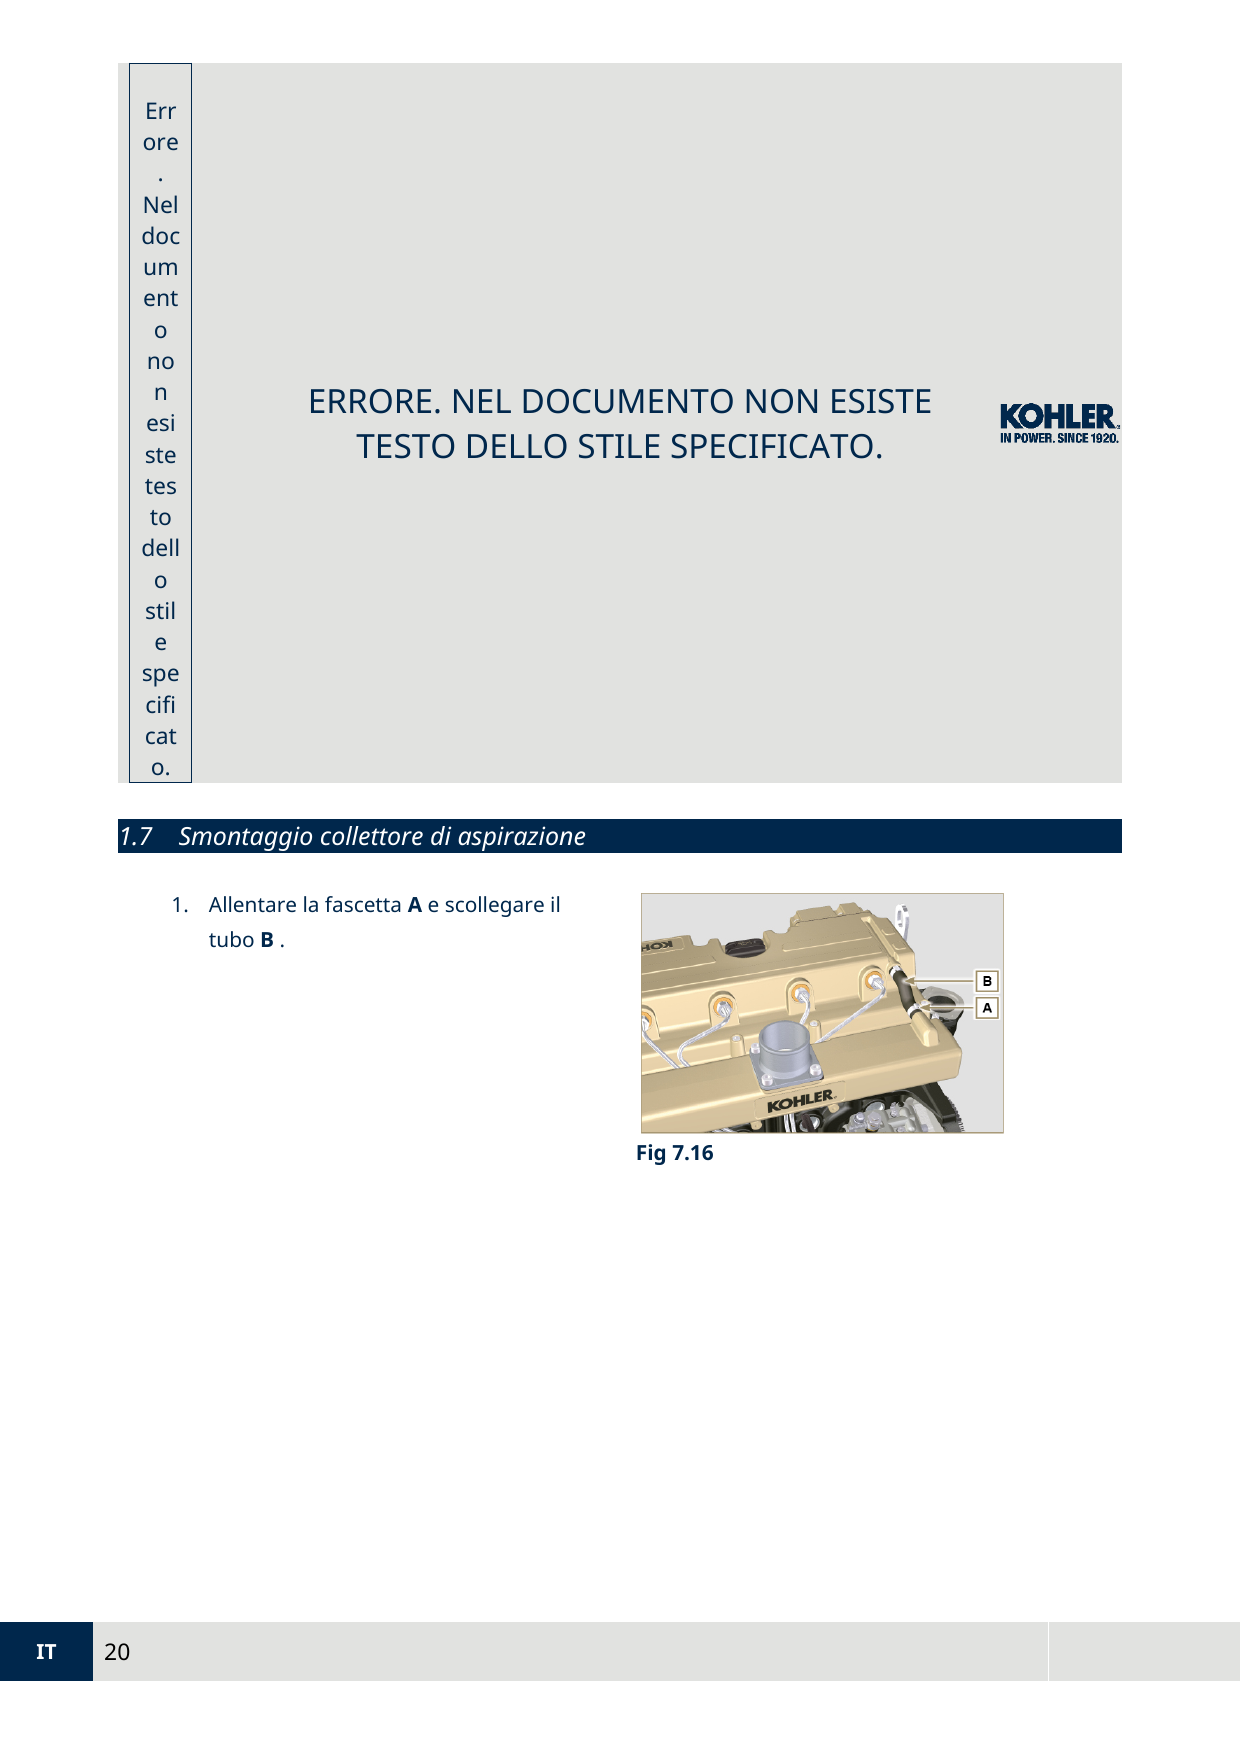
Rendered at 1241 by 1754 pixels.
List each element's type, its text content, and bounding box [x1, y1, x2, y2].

table_header Fig 7.16 [620, 872, 1122, 1565]
subtitle Smontaggio collettore di aspirazione [118, 819, 1122, 853]
table_header Allentare la fascetta A e scollegare il tubo B . [118, 872, 620, 1565]
picture [1000, 403, 1121, 443]
picture [635, 887, 1023, 1139]
